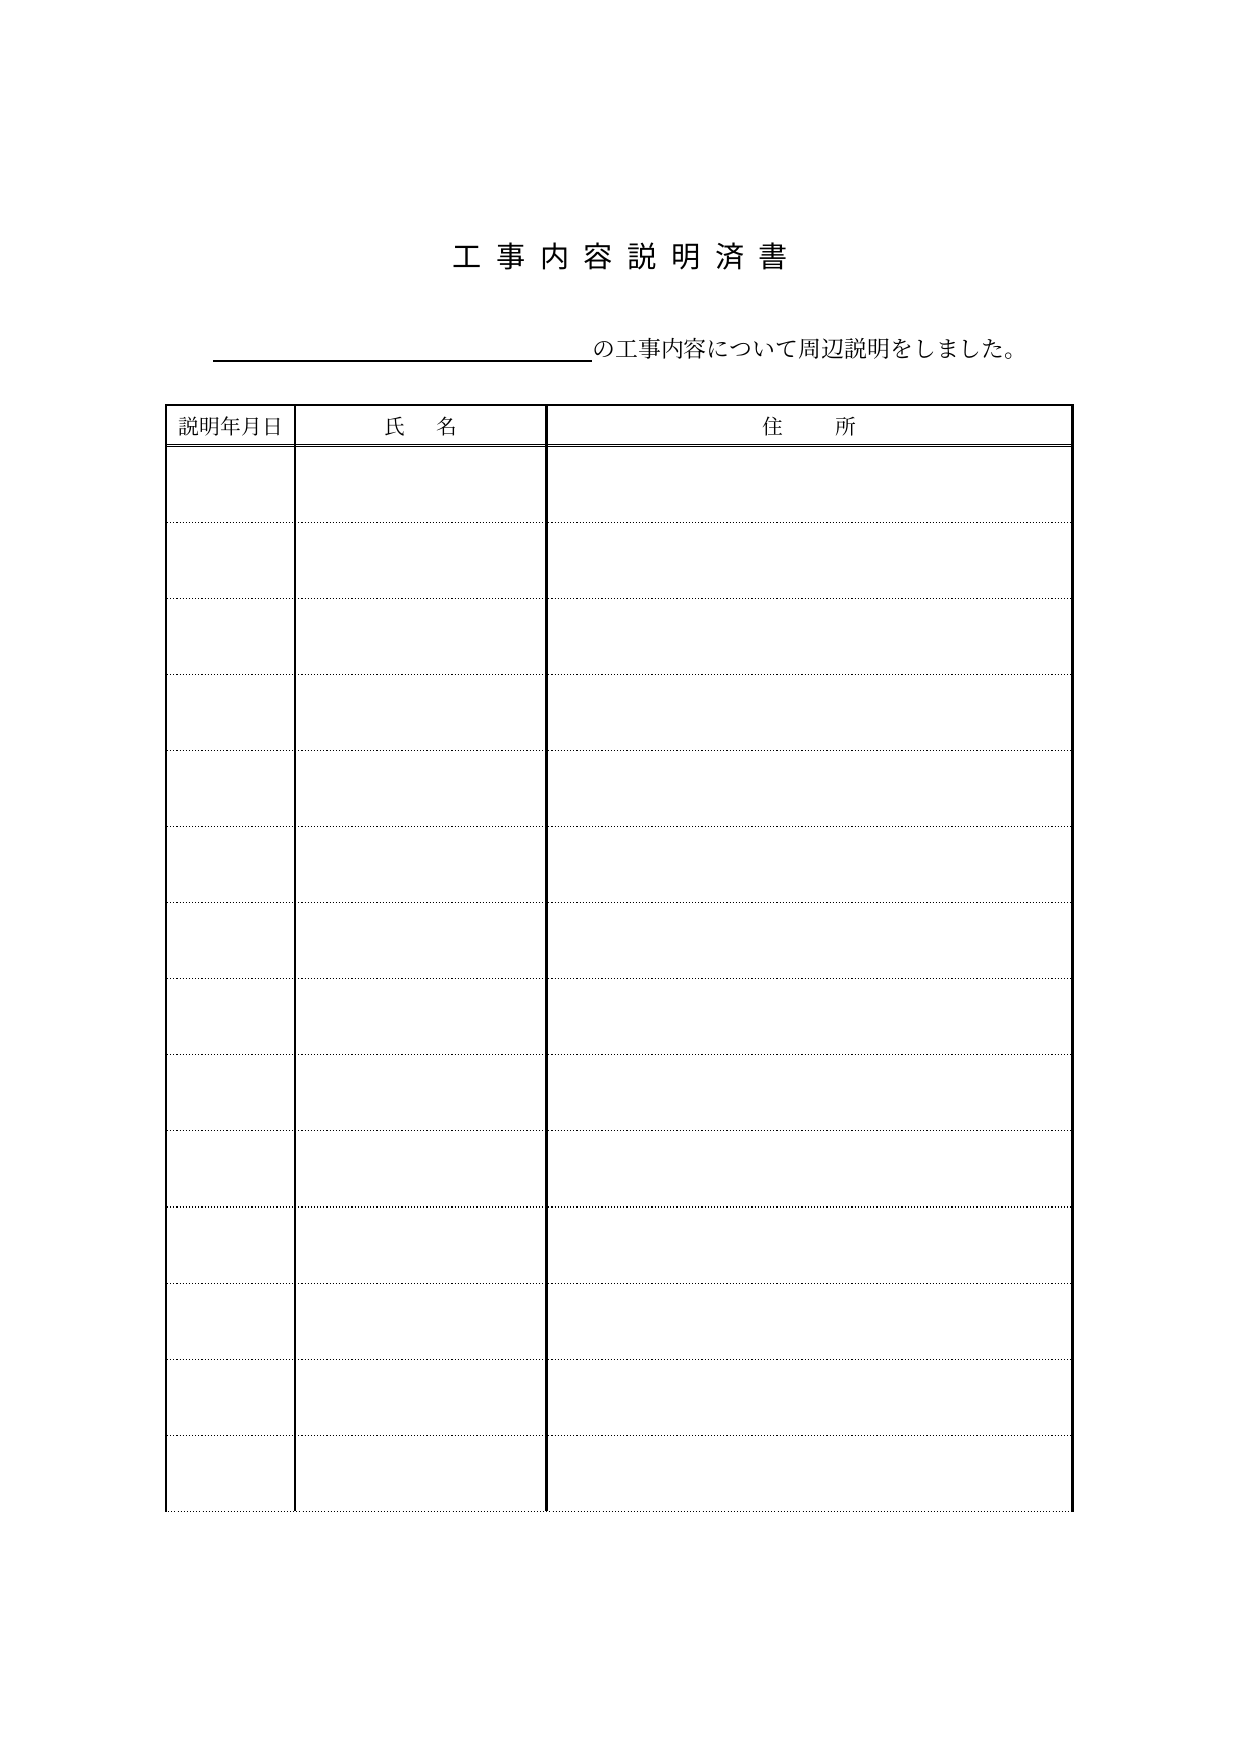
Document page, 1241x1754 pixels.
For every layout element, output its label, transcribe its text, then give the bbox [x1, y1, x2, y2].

table_cell [548, 1283, 1071, 1358]
table_cell [296, 674, 545, 750]
text 工事内容説明済書 [177, 217, 1063, 292]
table_cell [548, 978, 1071, 1054]
table_cell [167, 598, 294, 674]
table_cell [296, 1283, 545, 1358]
table_cell [296, 1206, 545, 1282]
table_cell [167, 1359, 294, 1434]
table_cell [548, 522, 1071, 598]
table_cell [167, 674, 294, 750]
table_cell [167, 1435, 294, 1511]
table_cell [548, 598, 1071, 674]
table_cell [548, 902, 1071, 978]
table_header 氏名 [296, 406, 545, 444]
table_cell [167, 750, 294, 826]
table_cell [548, 674, 1071, 750]
table_cell [296, 750, 545, 826]
table_cell [167, 1283, 294, 1358]
table_cell [296, 1359, 545, 1434]
table_cell [548, 1130, 1071, 1206]
table_cell [296, 447, 545, 522]
table_cell [548, 750, 1071, 826]
table_cell [548, 1435, 1071, 1511]
table_cell [296, 522, 545, 598]
table_cell [296, 826, 545, 902]
table_cell [167, 902, 294, 978]
table_header 説明年月日 [167, 406, 294, 444]
table_header 住所 [548, 406, 1071, 444]
text の工事内容について周辺説明をしました。 [177, 329, 1063, 367]
table_cell [548, 826, 1071, 902]
table_cell [548, 1054, 1071, 1130]
table_cell [167, 978, 294, 1054]
table_cell [167, 1130, 294, 1206]
table_cell [296, 978, 545, 1054]
table_cell [296, 902, 545, 978]
table_cell [167, 826, 294, 902]
table_cell [296, 1054, 545, 1130]
table_cell [548, 1206, 1071, 1282]
table_cell [548, 1359, 1071, 1434]
table_cell [296, 598, 545, 674]
table_cell [167, 447, 294, 522]
table_cell [296, 1130, 545, 1206]
table_cell [296, 1435, 545, 1511]
table_cell [167, 1054, 294, 1130]
table_cell [167, 1206, 294, 1282]
table_cell [548, 447, 1071, 522]
table_cell [167, 522, 294, 598]
